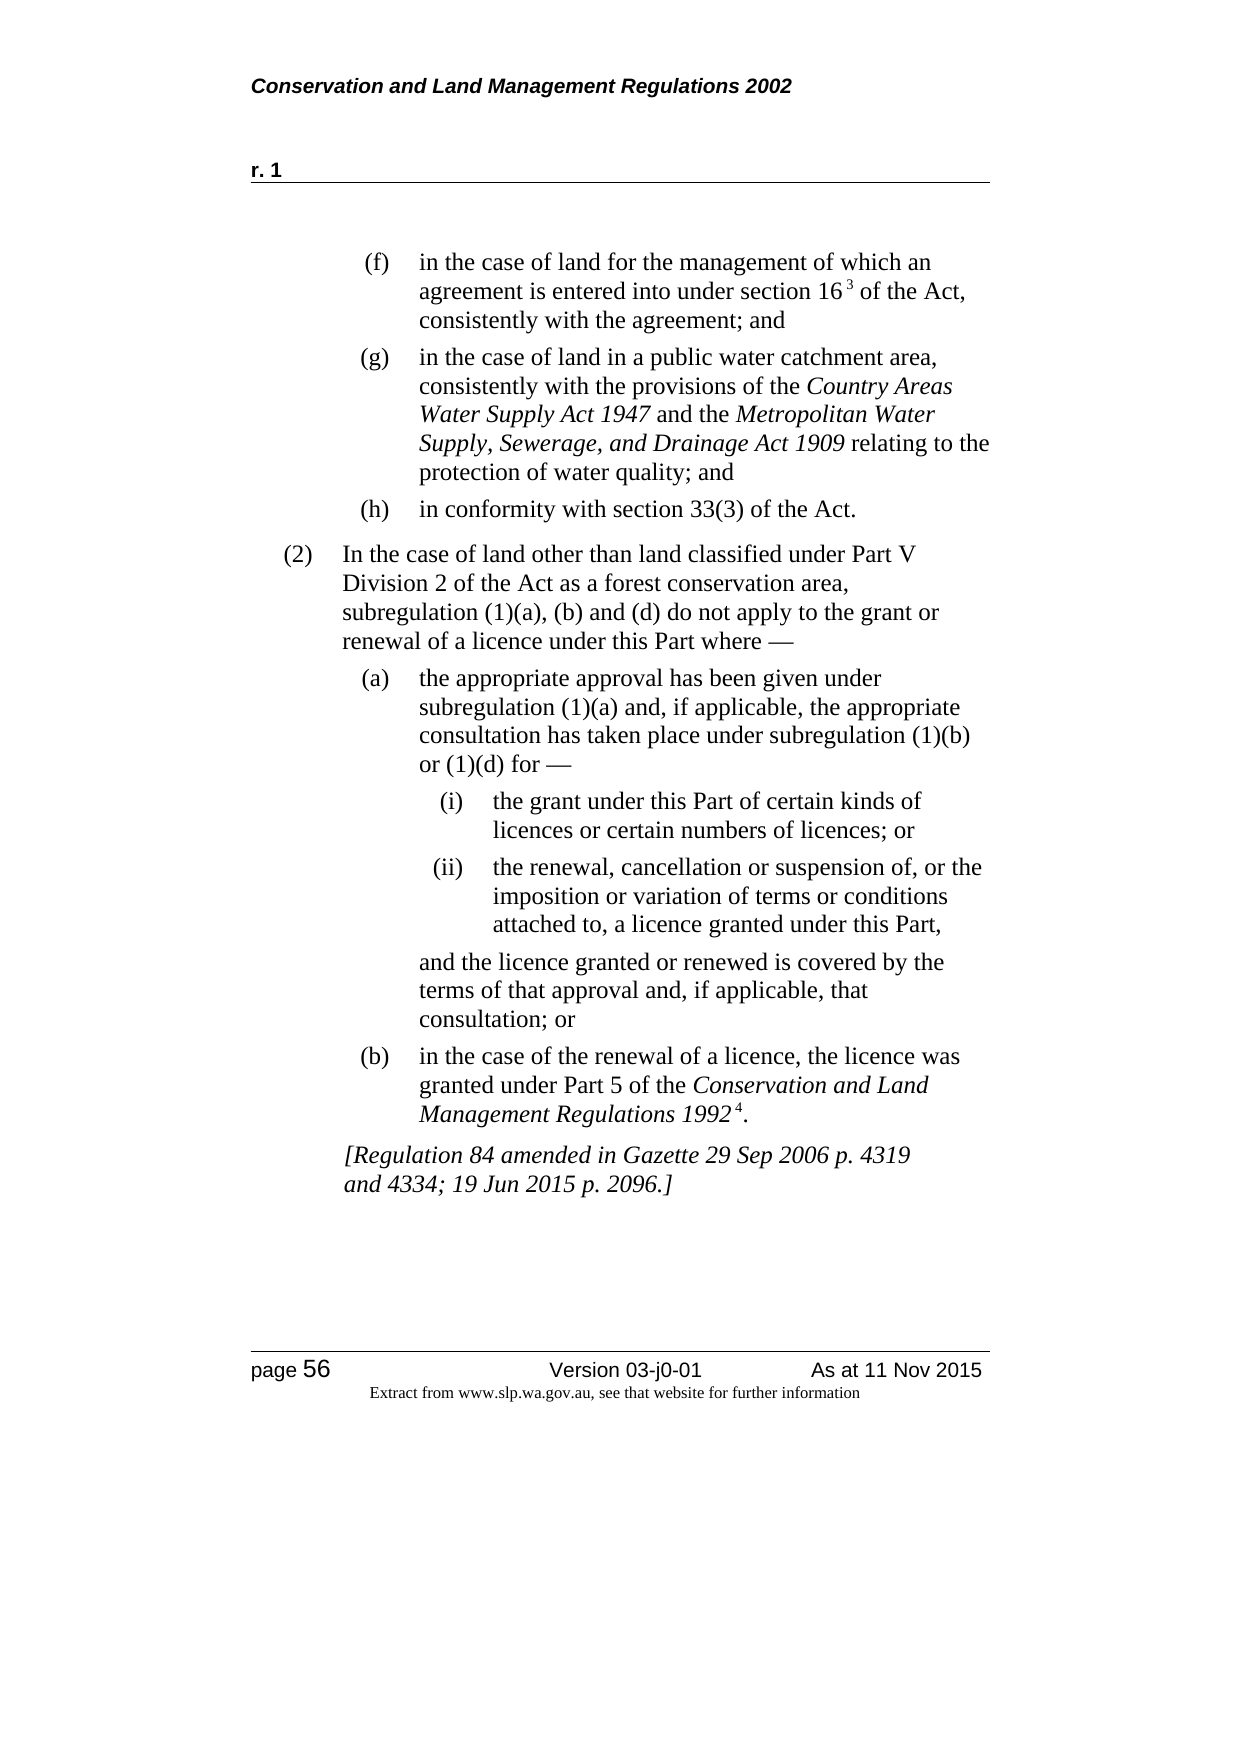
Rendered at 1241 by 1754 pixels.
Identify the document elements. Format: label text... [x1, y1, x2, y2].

text (f) in the case of land for the management of which an agreement is entered into under section 16 3 of the Act, consistently with the agreement; and [251, 247, 990, 334]
text (2) In the case of land other than land classified under Part V Division 2 of the Act as a forest conservation area, subregulation (1)(a), (b) and (d) do not apply to the grant or renewal of a licence under this Part where — [251, 539, 990, 654]
text (h) in conformity with section 33(3) of the Act. [251, 494, 990, 523]
text [Regulation 84 amended in Gazette 29 Sep 2006 p. 4319 and 4334; 19 Jun 2015 p. 2096.] [251, 1140, 990, 1197]
text (i) the grant under this Part of certain kinds of licences or certain numbers of licences; or [251, 786, 990, 844]
text (b) in the case of the renewal of a licence, the licence was granted under Part 5 of the Conservation and Land Management Regulations 1992 4. [251, 1041, 990, 1127]
text and the licence granted or renewed is covered by the terms of that approval and, if applicable, that consultation; or [251, 947, 990, 1033]
text (ii) the renewal, cancellation or suspension of, or the imposition or variation of terms or conditions attached to, a licence granted under this Part, [251, 852, 990, 938]
text (a) the appropriate approval has been given under subregulation (1)(a) and, if applicable, the appropriate consultation has taken place under subregulation (1)(b) or (1)(d) for — [251, 663, 990, 778]
text (g) in the case of land in a public water catchment area, consistently with the provisions of the Country Areas Water Supply Act 1947 and the Metropolitan Water Supply, Sewerage, and Drainage Act 1909 relating to the protection of water quality; and [251, 342, 990, 486]
